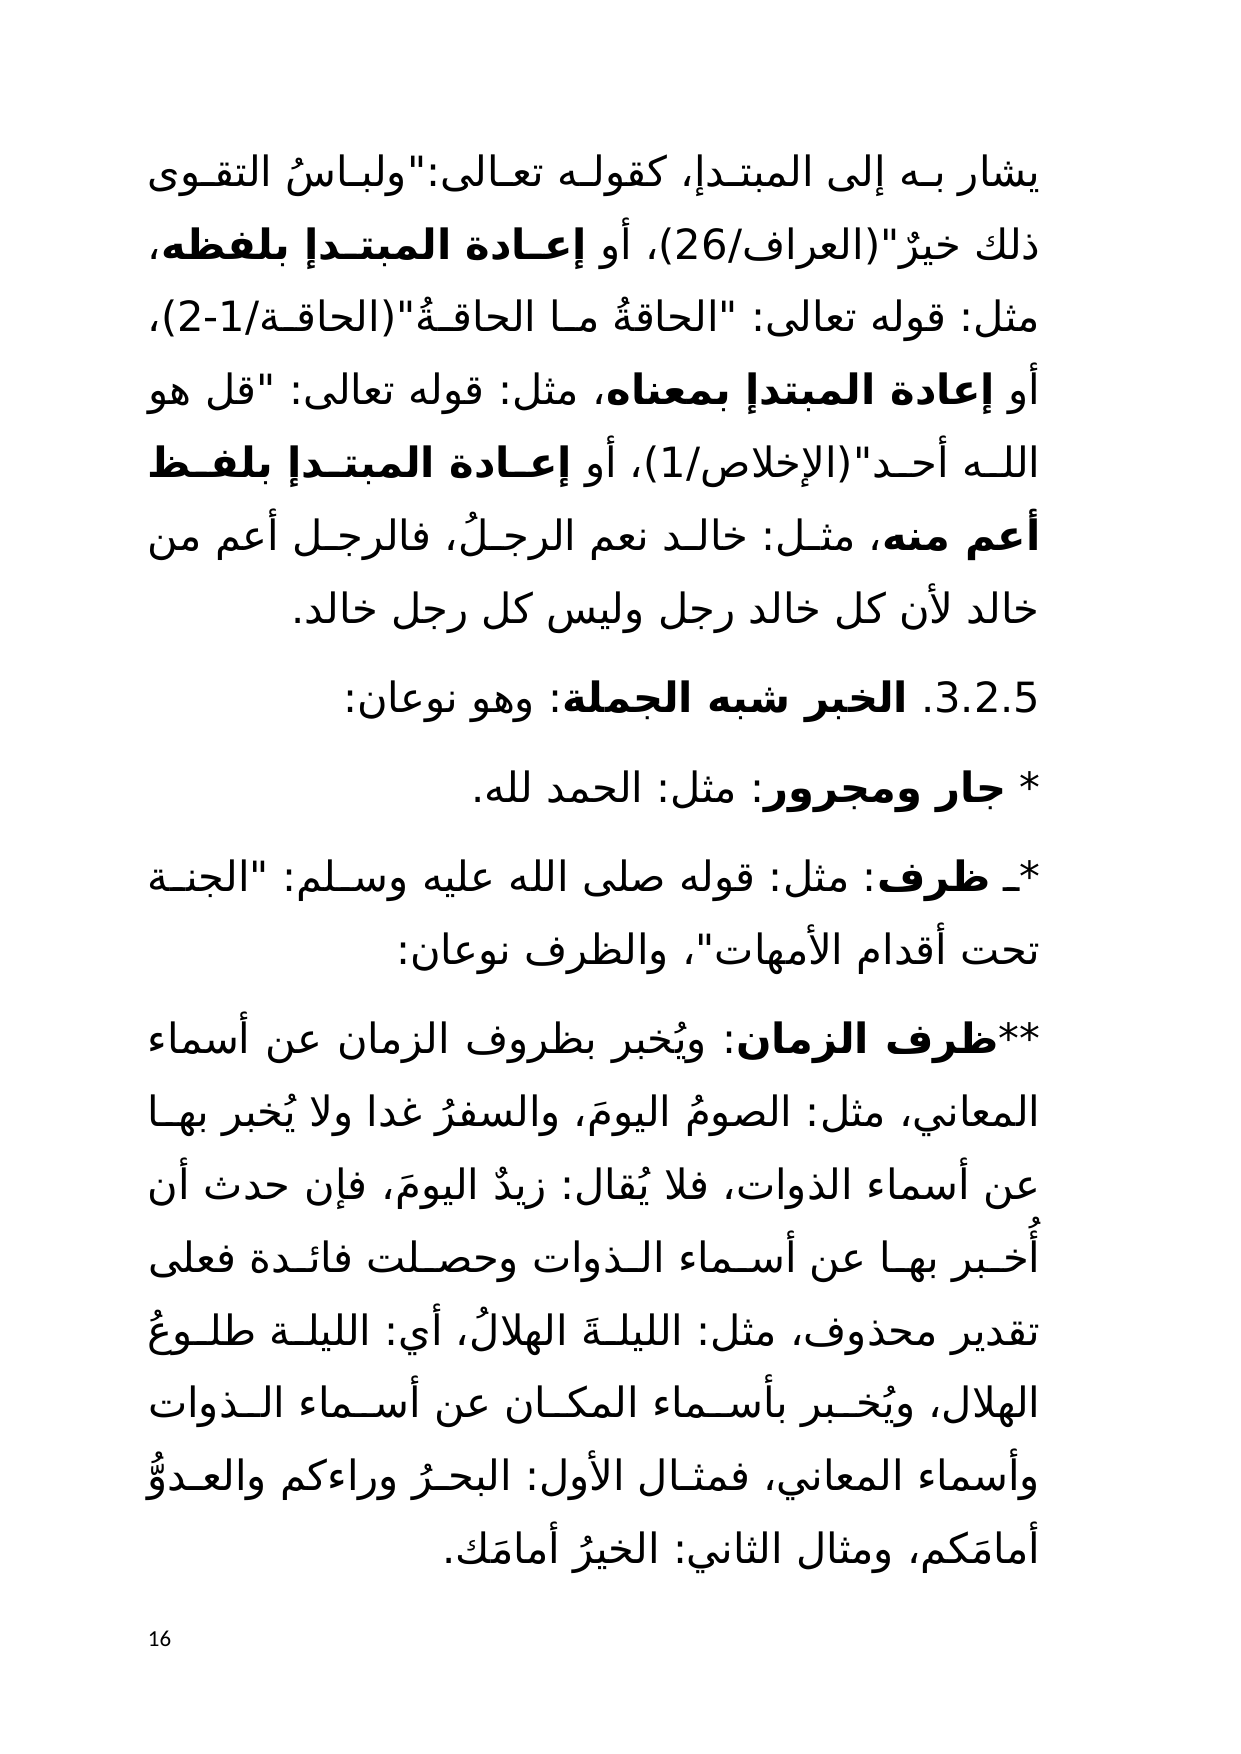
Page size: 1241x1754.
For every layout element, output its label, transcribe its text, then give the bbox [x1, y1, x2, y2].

text * ظرف: مثل: قوله صلى الله عليه وسلم: "الجنة تحت أقدام الأمهات"، والظرف نوعان: [148, 853, 1040, 974]
text **ظرف الزمان: ويُخبر بظروف الزمان عن أسماء المعاني، مثل: الصومُ اليومَ، والسفرُ غدا ولا يُخبر بها عن أسماء الذوات، فلا يُقال: زيدٌ اليومَ، فإن حدث أن أُخبر بها عن أسماء الذوات وحصلت فائدة فعلى تقدير محذوف، مثل: الليلةَ الهلالُ، أي: الليلة طلوعُ الهلال، ويُخبر بأسماء المكان عن أسماء الذوات وأسماء المعاني، فمثال الأول: البحرُ وراءكم والعدوُّ أمامَكم، ومثال الثاني: الخيرُ أمامَك. [148, 1015, 1040, 1573]
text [148, 148, 1040, 633]
text * جار ومجرور: مثل: الحمد لله. [148, 763, 1040, 812]
text 3.2.5. الخبر شبه الجملة: وهو نوعان: [148, 674, 1040, 722]
